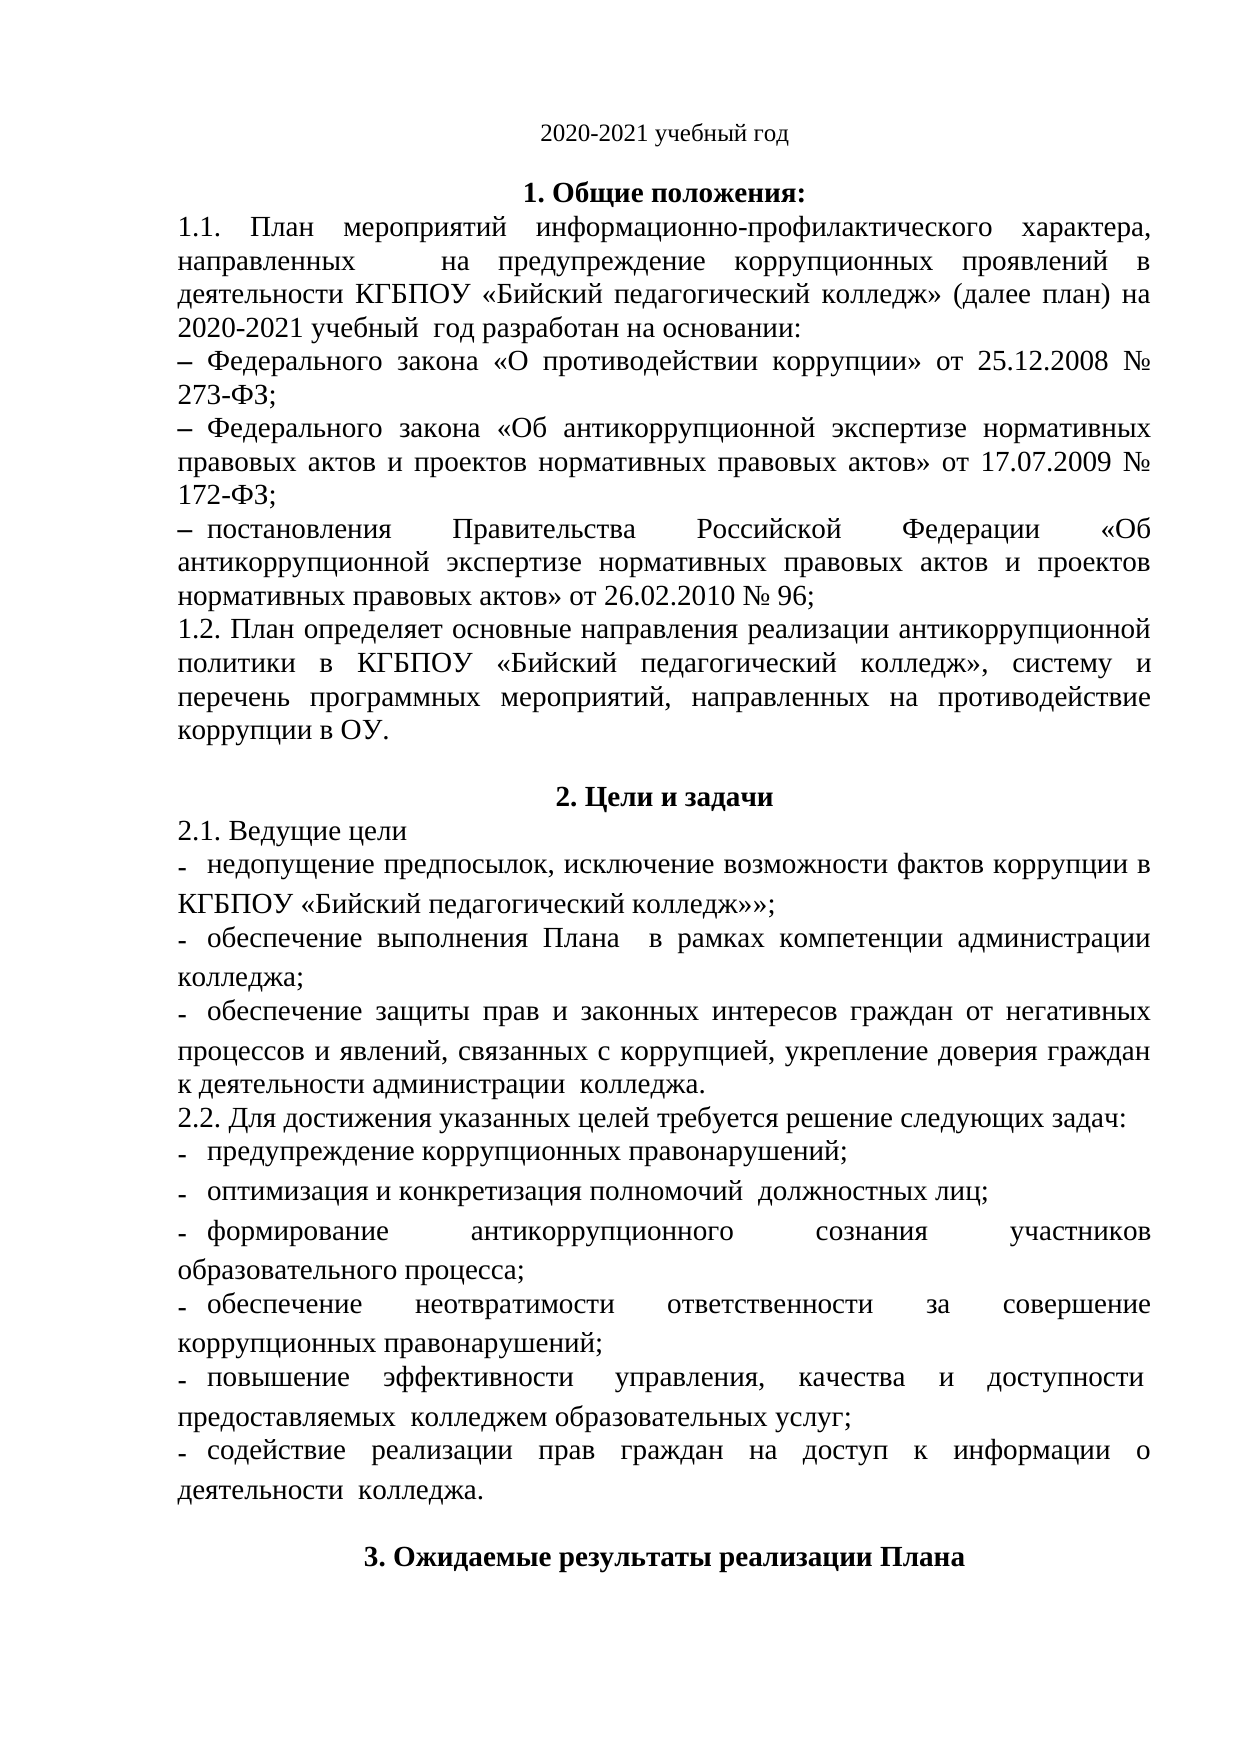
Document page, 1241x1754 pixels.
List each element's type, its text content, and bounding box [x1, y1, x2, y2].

list формирование антикоррупционного сознания участников образовательного процесса; [177, 1213, 1152, 1286]
list Федерального закона «Об антикоррупционной экспертизе нормативных правовых актов и проектов нормативных правовых актов» от 17.07.2009 № 172-ФЗ; [177, 410, 1152, 511]
text 2.2. Для достижения указанных целей требуется решение следующих задач: [177, 1100, 1152, 1133]
list постановления Правительства Российской Федерации «Об антикоррупционной экспертизе нормативных правовых актов и проектов нормативных правовых актов» от 26.02.2010 № 96; [177, 511, 1152, 612]
text 3. Ожидаемые результаты реализации Плана [177, 1539, 1152, 1573]
text 2020-2021 учебный год [177, 118, 1152, 147]
list повышение эффективности управления, качества и доступности предоставляемых колледжем образовательных услуг; [177, 1359, 1152, 1432]
list обеспечение неотвратимости ответственности за совершение коррупционных правонарушений; [177, 1286, 1152, 1359]
text 1.2. План определяет основные направления реализации антикоррупционной политики в КГБПОУ «Бийский педагогический колледж», систему и перечень программных мероприятий, направленных на противодействие коррупции в ОУ. [177, 612, 1152, 746]
text 2. Цели и задачи [177, 779, 1152, 813]
text 1.1. План мероприятий информационно-профилактического характера, направленных на предупреждение коррупционных проявлений в деятельности КГБПОУ «Бийский педагогический колледж» (далее план) на 2020-2021 учебный год разработан на основании: [177, 209, 1152, 343]
list недопущение предпосылок, исключение возможности фактов коррупции в КГБПОУ «Бийский педагогический колледж»»; [177, 846, 1152, 920]
list оптимизация и конкретизация полномочий должностных лиц; [177, 1173, 1152, 1213]
list обеспечение защиты прав и законных интересов граждан от негативных процессов и явлений, связанных с коррупцией, укрепление доверия граждан к деятельности администрации колледжа. [177, 993, 1152, 1100]
text 1. Общие положения: [177, 176, 1152, 209]
list содействие реализации прав граждан на доступ к информации о деятельности колледжа. [177, 1432, 1152, 1506]
text 2.1. Ведущие цели [177, 813, 1152, 846]
list предупреждение коррупционных правонарушений; [177, 1133, 1152, 1173]
list обеспечение выполнения Плана в рамках компетенции администрации колледжа; [177, 920, 1152, 993]
list Федерального закона «О противодействии коррупции» от 25.12.2008 № 273-ФЗ; [177, 343, 1152, 410]
